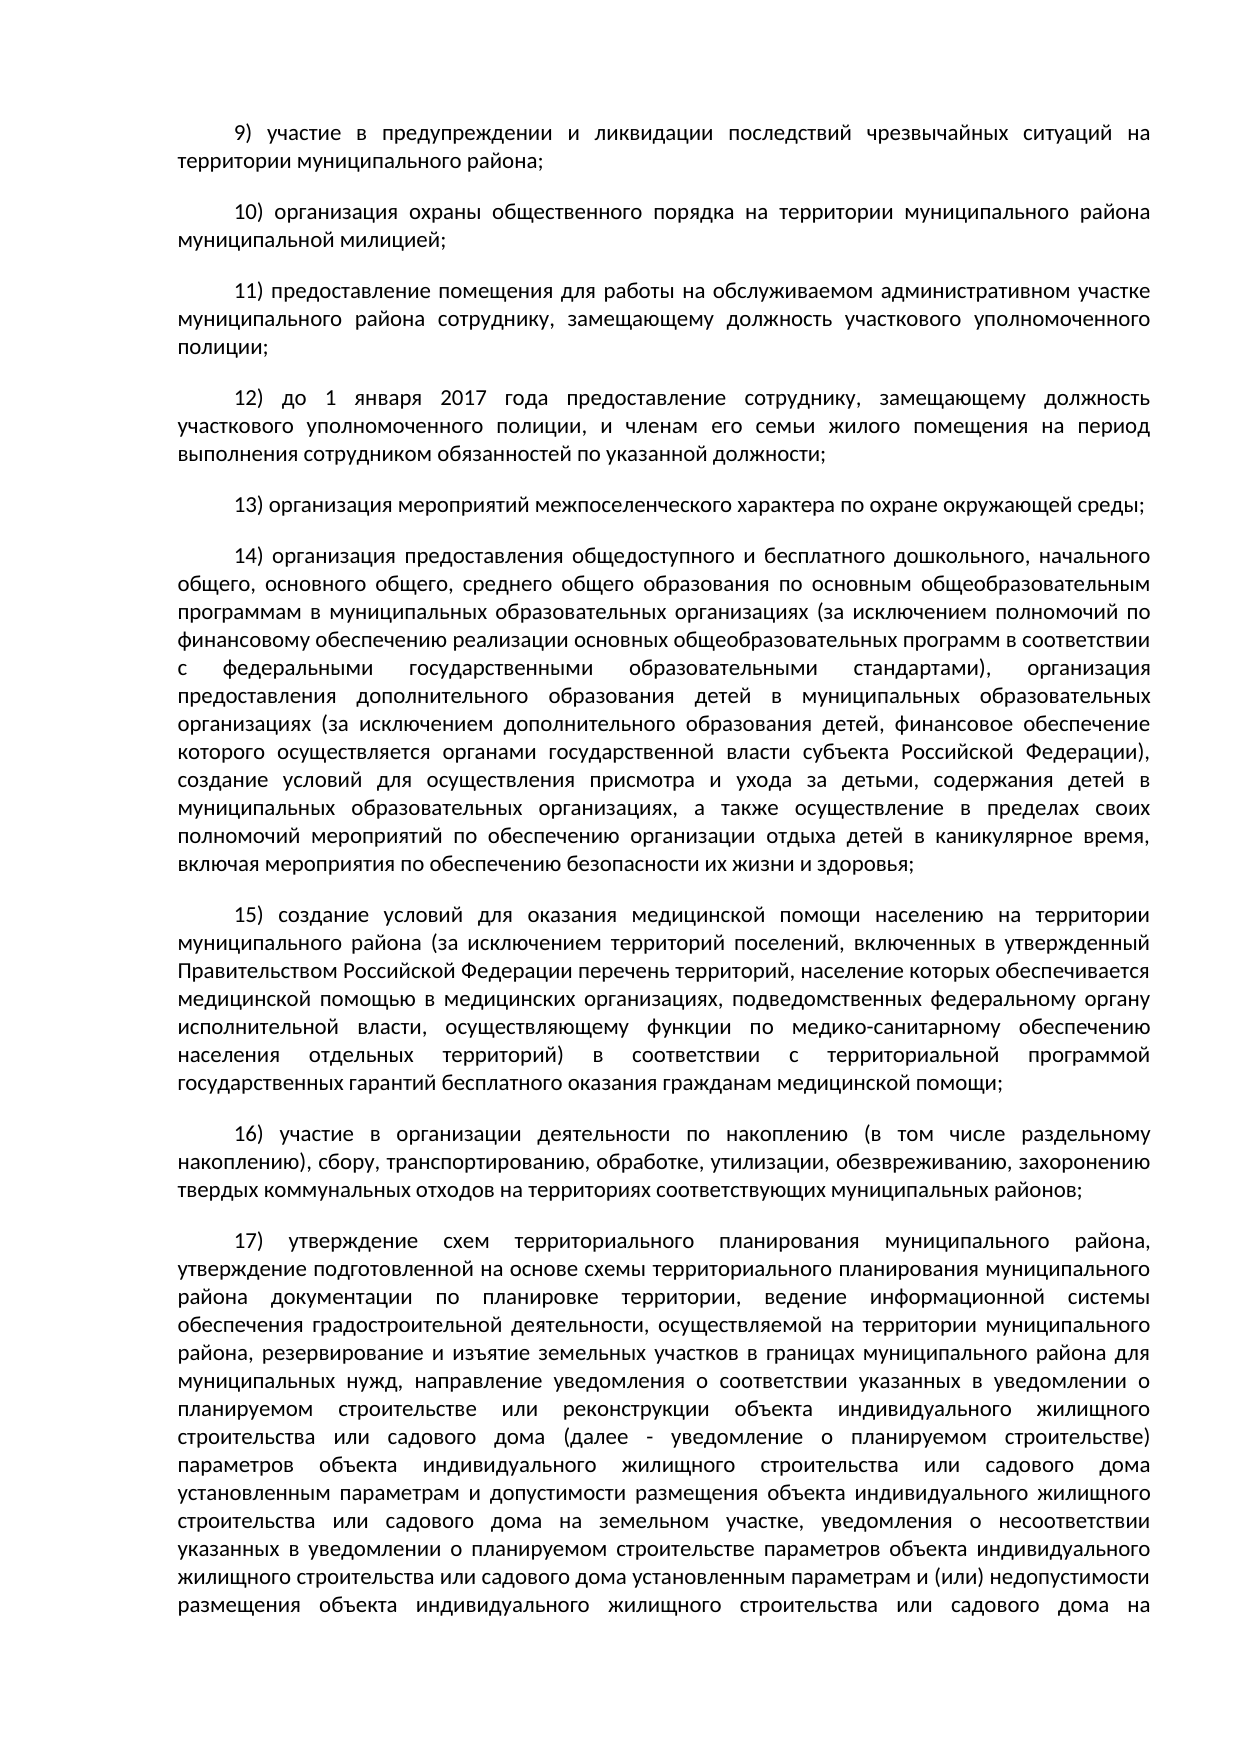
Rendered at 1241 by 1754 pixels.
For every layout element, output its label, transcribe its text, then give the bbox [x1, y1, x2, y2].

text 14) организация предоставления общедоступного и бесплатного дошкольного, начального общего, основного общего, среднего общего образования по основным общеобразовательным программам в муниципальных образовательных организациях (за исключением полномочий по финансовому обеспечению реализации основных общеобразовательных программ в соответствии с федеральными государственными образовательными стандартами), организация предоставления дополнительного образования детей в муниципальных образовательных организациях (за исключением дополнительного образования детей, финансовое обеспечение которого осуществляется органами государственной власти субъекта Российской Федерации), создание условий для осуществления присмотра и ухода за детьми, содержания детей в муниципальных образовательных организациях, а также осуществление в пределах своих полномочий мероприятий по обеспечению организации отдыха детей в каникулярное время, включая мероприятия по обеспечению безопасности их жизни и здоровья; [177, 541, 1152, 877]
text 12) до 1 января 2017 года предоставление сотруднику, замещающему должность участкового уполномоченного полиции, и членам его семьи жилого помещения на период выполнения сотрудником обязанностей по указанной должности; [177, 383, 1152, 467]
text 16) участие в организации деятельности по накоплению (в том числе раздельному накоплению), сбору, транспортированию, обработке, утилизации, обезвреживанию, захоронению твердых коммунальных отходов на территориях соответствующих муниципальных районов; [177, 1119, 1152, 1203]
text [177, 1226, 1152, 1618]
text 10) организация охраны общественного порядка на территории муниципального района муниципальной милицией; [177, 197, 1152, 253]
text 9) участие в предупреждении и ликвидации последствий чрезвычайных ситуаций на территории муниципального района; [177, 118, 1152, 174]
text 11) предоставление помещения для работы на обслуживаемом административном участке муниципального района сотруднику, замещающему должность участкового уполномоченного полиции; [177, 276, 1152, 360]
text 13) организация мероприятий межпоселенческого характера по охране окружающей среды; [177, 490, 1152, 518]
text 15) создание условий для оказания медицинской помощи населению на территории муниципального района (за исключением территорий поселений, включенных в утвержденный Правительством Российской Федерации перечень территорий, население которых обеспечивается медицинской помощью в медицинских организациях, подведомственных федеральному органу исполнительной власти, осуществляющему функции по медико-санитарному обеспечению населения отдельных территорий) в соответствии с территориальной программой государственных гарантий бесплатного оказания гражданам медицинской помощи; [177, 900, 1152, 1096]
